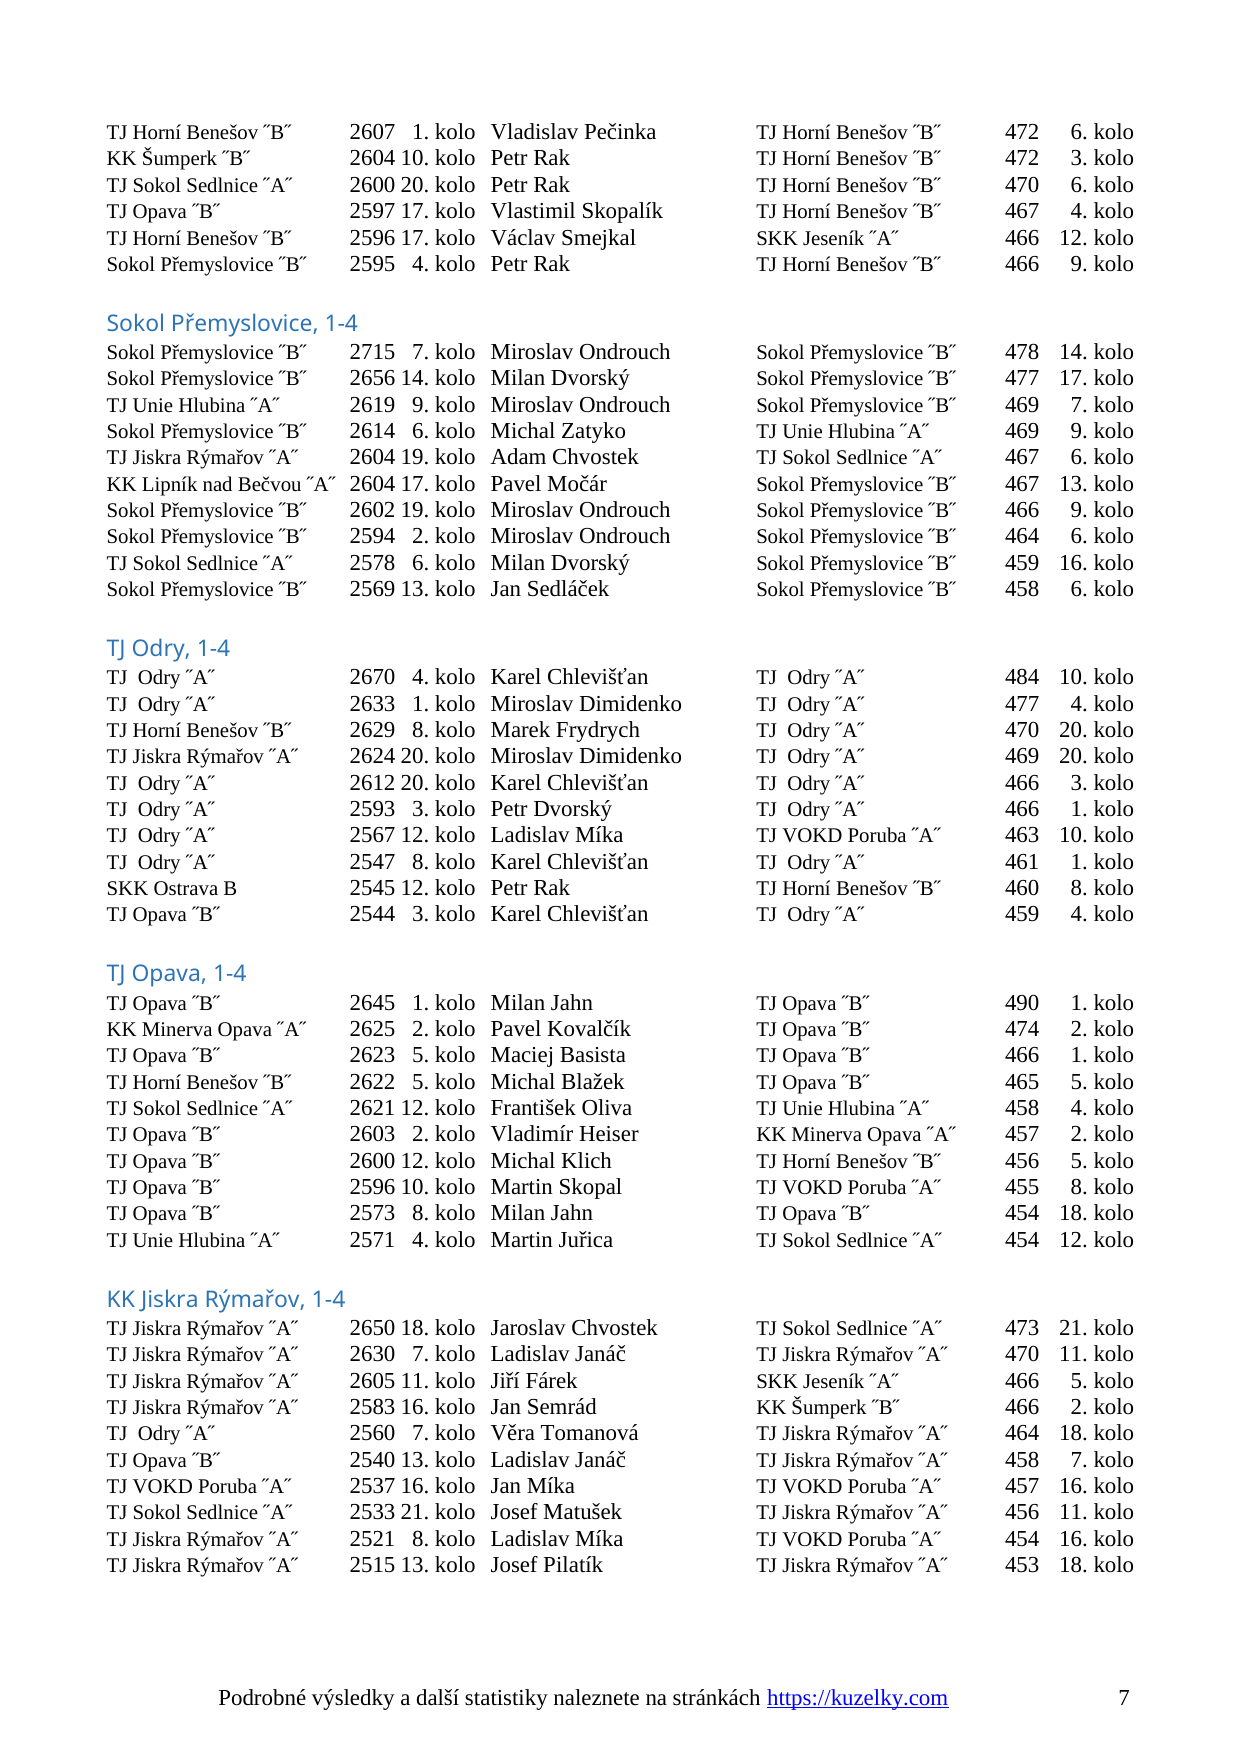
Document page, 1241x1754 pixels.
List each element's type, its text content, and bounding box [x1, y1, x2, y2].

text TJ Opava ˝B˝ 2603 2. kolo Vladimír Heiser KK Minerva Opava ˝A˝ 457 2. kolo [106, 1120, 1134, 1147]
text Sokol Přemyslovice ˝B˝ 2595 4. kolo Petr Rak TJ Horní Benešov ˝B˝ 466 9. kolo [106, 250, 1134, 276]
text TJ Horní Benešov ˝B˝ 2629 8. kolo Marek Frydrych TJ Odry ˝A˝ 470 20. kolo [106, 716, 1134, 742]
text TJ Sokol Sedlnice ˝A˝ 2621 12. kolo František Oliva TJ Unie Hlubina ˝A˝ 458 4. kolo [106, 1094, 1134, 1120]
subtitle TJ Odry, 1-4 [106, 632, 1134, 663]
text TJ Jiskra Rýmařov ˝A˝ 2583 16. kolo Jan Semrád KK Šumperk ˝B˝ 466 2. kolo [106, 1393, 1134, 1419]
text SKK Ostrava B 2545 12. kolo Petr Rak TJ Horní Benešov ˝B˝ 460 8. kolo [106, 874, 1134, 901]
text TJ Jiskra Rýmařov ˝A˝ 2521 8. kolo Ladislav Míka TJ VOKD Poruba ˝A˝ 454 16. kolo [106, 1525, 1134, 1551]
text TJ Opava ˝B˝ 2544 3. kolo Karel Chlevišťan TJ Odry ˝A˝ 459 4. kolo [106, 901, 1134, 927]
text TJ Opava ˝B˝ 2540 13. kolo Ladislav Janáč TJ Jiskra Rýmařov ˝A˝ 458 7. kolo [106, 1446, 1134, 1472]
text TJ Odry ˝A˝ 2560 7. kolo Věra Tomanová TJ Jiskra Rýmařov ˝A˝ 464 18. kolo [106, 1419, 1134, 1446]
text TJ Jiskra Rýmařov ˝A˝ 2515 13. kolo Josef Pilatík TJ Jiskra Rýmařov ˝A˝ 453 18. kolo [106, 1551, 1134, 1577]
text TJ Odry ˝A˝ 2547 8. kolo Karel Chlevišťan TJ Odry ˝A˝ 461 1. kolo [106, 848, 1134, 874]
text TJ Sokol Sedlnice ˝A˝ 2533 21. kolo Josef Matušek TJ Jiskra Rýmařov ˝A˝ 456 11. kolo [106, 1498, 1134, 1525]
text TJ Odry ˝A˝ 2593 3. kolo Petr Dvorský TJ Odry ˝A˝ 466 1. kolo [106, 795, 1134, 821]
text Sokol Přemyslovice ˝B˝ 2656 14. kolo Milan Dvorský Sokol Přemyslovice ˝B˝ 477 17. kolo [106, 364, 1134, 391]
text TJ Horní Benešov ˝B˝ 2596 17. kolo Václav Smejkal SKK Jeseník ˝A˝ 466 12. kolo [106, 223, 1134, 250]
text TJ Odry ˝A˝ 2670 4. kolo Karel Chlevišťan TJ Odry ˝A˝ 484 10. kolo [106, 663, 1134, 690]
text TJ Sokol Sedlnice ˝A˝ 2578 6. kolo Milan Dvorský Sokol Přemyslovice ˝B˝ 459 16. kolo [106, 549, 1134, 575]
text TJ Opava ˝B˝ 2573 8. kolo Milan Jahn TJ Opava ˝B˝ 454 18. kolo [106, 1199, 1134, 1226]
text TJ Jiskra Rýmařov ˝A˝ 2624 20. kolo Miroslav Dimidenko TJ Odry ˝A˝ 469 20. kolo [106, 742, 1134, 769]
text KK Minerva Opava ˝A˝ 2625 2. kolo Pavel Kovalčík TJ Opava ˝B˝ 474 2. kolo [106, 1015, 1134, 1041]
subtitle KK Jiskra Rýmařov, 1-4 [106, 1283, 1134, 1314]
text TJ Opava ˝B˝ 2597 17. kolo Vlastimil Skopalík TJ Horní Benešov ˝B˝ 467 4. kolo [106, 197, 1134, 223]
text KK Šumperk ˝B˝ 2604 10. kolo Petr Rak TJ Horní Benešov ˝B˝ 472 3. kolo [106, 144, 1134, 171]
text TJ Odry ˝A˝ 2633 1. kolo Miroslav Dimidenko TJ Odry ˝A˝ 477 4. kolo [106, 690, 1134, 716]
text KK Lipník nad Bečvou ˝A˝ 2604 17. kolo Pavel Močár Sokol Přemyslovice ˝B˝ 467 13. kolo [106, 470, 1134, 496]
text TJ Horní Benešov ˝B˝ 2622 5. kolo Michal Blažek TJ Opava ˝B˝ 465 5. kolo [106, 1068, 1134, 1094]
text TJ Odry ˝A˝ 2567 12. kolo Ladislav Míka TJ VOKD Poruba ˝A˝ 463 10. kolo [106, 821, 1134, 848]
text TJ Unie Hlubina ˝A˝ 2571 4. kolo Martin Juřica TJ Sokol Sedlnice ˝A˝ 454 12. kolo [106, 1226, 1134, 1252]
text TJ Opava ˝B˝ 2645 1. kolo Milan Jahn TJ Opava ˝B˝ 490 1. kolo [106, 989, 1134, 1015]
text Sokol Přemyslovice ˝B˝ 2569 13. kolo Jan Sedláček Sokol Přemyslovice ˝B˝ 458 6. kolo [106, 575, 1134, 602]
text TJ Jiskra Rýmařov ˝A˝ 2650 18. kolo Jaroslav Chvostek TJ Sokol Sedlnice ˝A˝ 473 21. kolo [106, 1314, 1134, 1340]
text Sokol Přemyslovice ˝B˝ 2715 7. kolo Miroslav Ondrouch Sokol Přemyslovice ˝B˝ 478 14. kolo [106, 338, 1134, 364]
text TJ Jiskra Rýmařov ˝A˝ 2605 11. kolo Jiří Fárek SKK Jeseník ˝A˝ 466 5. kolo [106, 1367, 1134, 1393]
subtitle Sokol Přemyslovice, 1-4 [106, 307, 1134, 338]
text TJ Opava ˝B˝ 2623 5. kolo Maciej Basista TJ Opava ˝B˝ 466 1. kolo [106, 1041, 1134, 1068]
text TJ Horní Benešov ˝B˝ 2607 1. kolo Vladislav Pečinka TJ Horní Benešov ˝B˝ 472 6. kolo [106, 118, 1134, 144]
text Sokol Přemyslovice ˝B˝ 2602 19. kolo Miroslav Ondrouch Sokol Přemyslovice ˝B˝ 466 9. kolo [106, 496, 1134, 522]
text TJ VOKD Poruba ˝A˝ 2537 16. kolo Jan Míka TJ VOKD Poruba ˝A˝ 457 16. kolo [106, 1472, 1134, 1498]
text Sokol Přemyslovice ˝B˝ 2594 2. kolo Miroslav Ondrouch Sokol Přemyslovice ˝B˝ 464 6. kolo [106, 522, 1134, 549]
text TJ Odry ˝A˝ 2612 20. kolo Karel Chlevišťan TJ Odry ˝A˝ 466 3. kolo [106, 769, 1134, 795]
text TJ Sokol Sedlnice ˝A˝ 2600 20. kolo Petr Rak TJ Horní Benešov ˝B˝ 470 6. kolo [106, 171, 1134, 197]
text TJ Jiskra Rýmařov ˝A˝ 2630 7. kolo Ladislav Janáč TJ Jiskra Rýmařov ˝A˝ 470 11. kolo [106, 1340, 1134, 1367]
text TJ Opava ˝B˝ 2596 10. kolo Martin Skopal TJ VOKD Poruba ˝A˝ 455 8. kolo [106, 1173, 1134, 1199]
text TJ Jiskra Rýmařov ˝A˝ 2604 19. kolo Adam Chvostek TJ Sokol Sedlnice ˝A˝ 467 6. kolo [106, 443, 1134, 470]
text TJ Opava ˝B˝ 2600 12. kolo Michal Klich TJ Horní Benešov ˝B˝ 456 5. kolo [106, 1147, 1134, 1173]
text TJ Unie Hlubina ˝A˝ 2619 9. kolo Miroslav Ondrouch Sokol Přemyslovice ˝B˝ 469 7. kolo [106, 391, 1134, 417]
text Sokol Přemyslovice ˝B˝ 2614 6. kolo Michal Zatyko TJ Unie Hlubina ˝A˝ 469 9. kolo [106, 417, 1134, 443]
subtitle TJ Opava, 1-4 [106, 957, 1134, 989]
